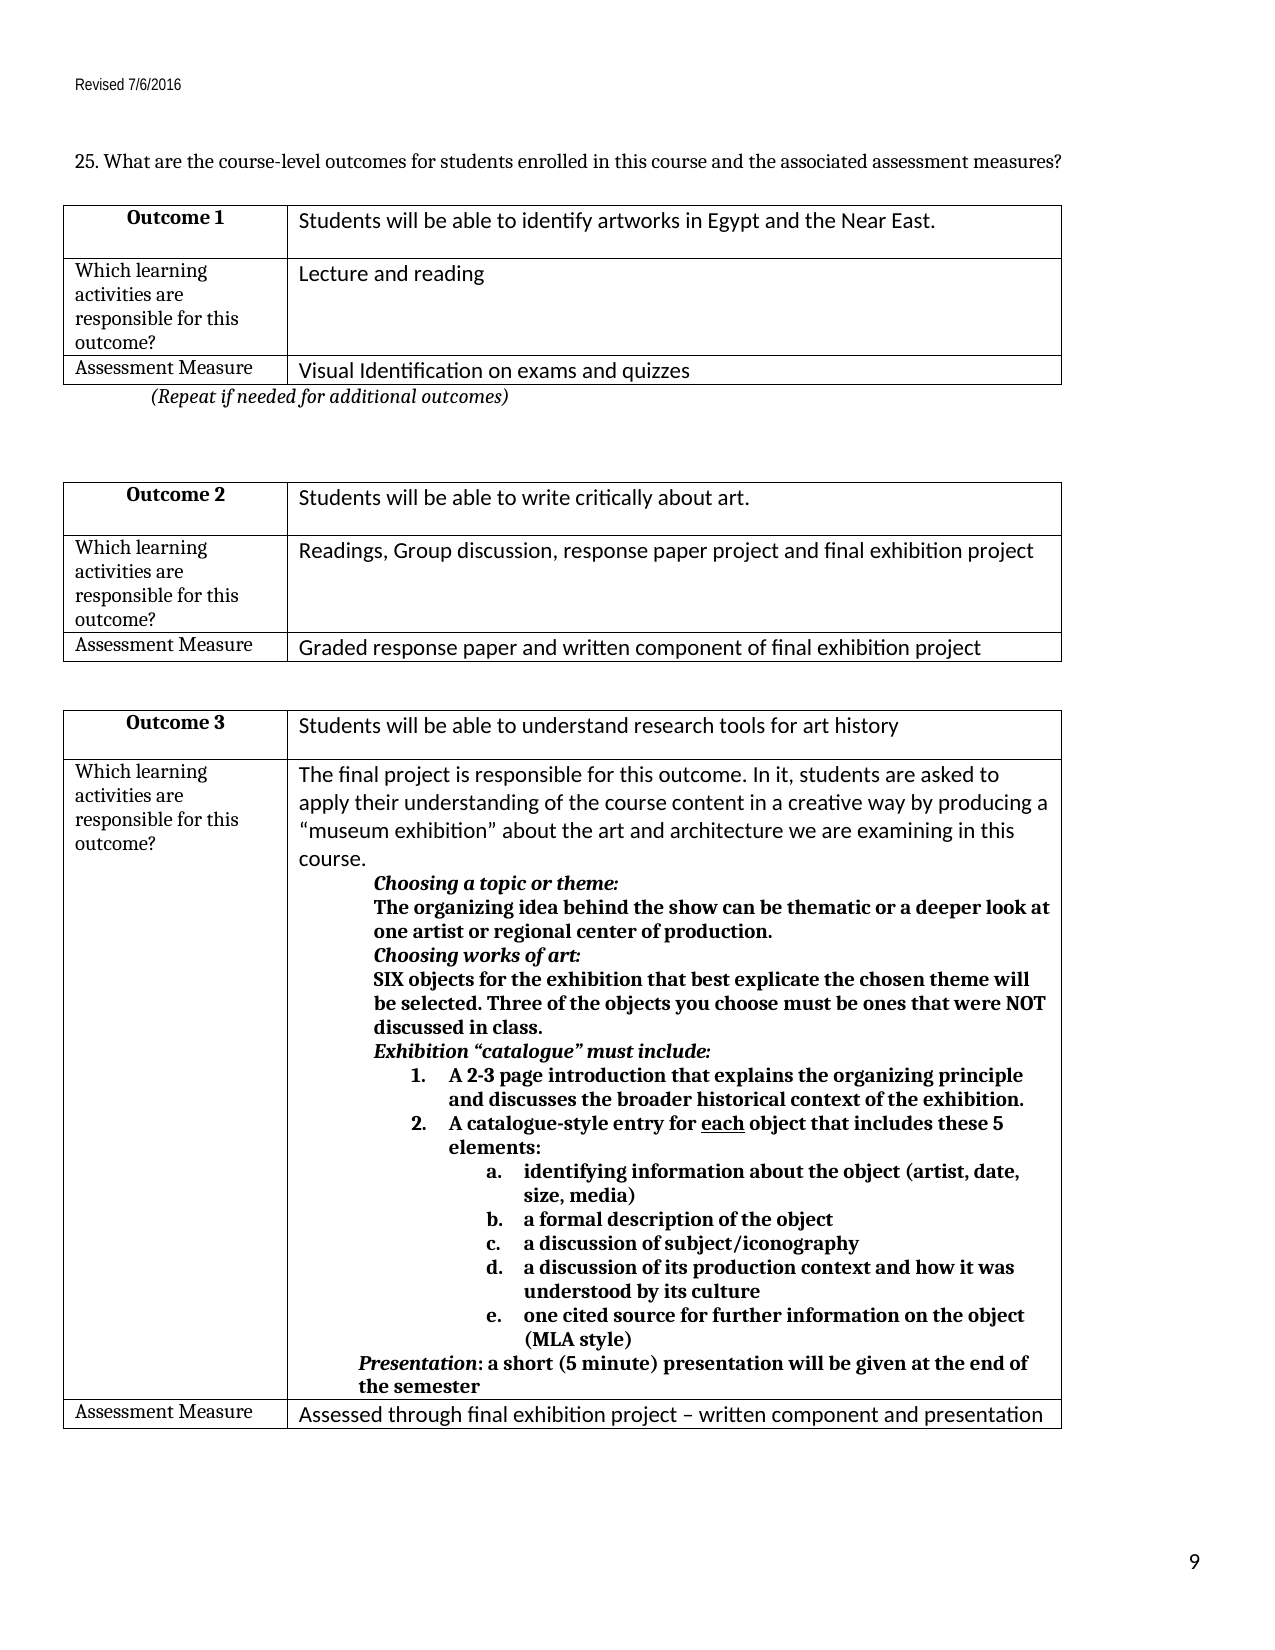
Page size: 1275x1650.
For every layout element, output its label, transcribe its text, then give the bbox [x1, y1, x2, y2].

table_cell Which learning activities are responsible for this outcome? [64, 259, 287, 355]
table_cell [288, 356, 1061, 384]
text 25. What are the course-level outcomes for students enrolled in this course and the associated assessment measures? [75, 150, 1200, 174]
table_header Outcome 2 [64, 483, 287, 535]
table_header Outcome 3 [64, 711, 287, 759]
table_cell [288, 1400, 1061, 1428]
table_cell [288, 633, 1061, 661]
table_cell Assessment Measure [64, 1400, 287, 1428]
table_cell Assessment Measure [64, 633, 287, 661]
table_cell Assessment Measure [64, 356, 287, 384]
table_cell Which learning activities are responsible for this outcome? [64, 536, 287, 632]
table_header Outcome 1 [64, 206, 287, 258]
table_cell Which learning activities are responsible for this outcome? [64, 760, 287, 1399]
text (Repeat if needed for additional outcomes) [75, 385, 1200, 409]
